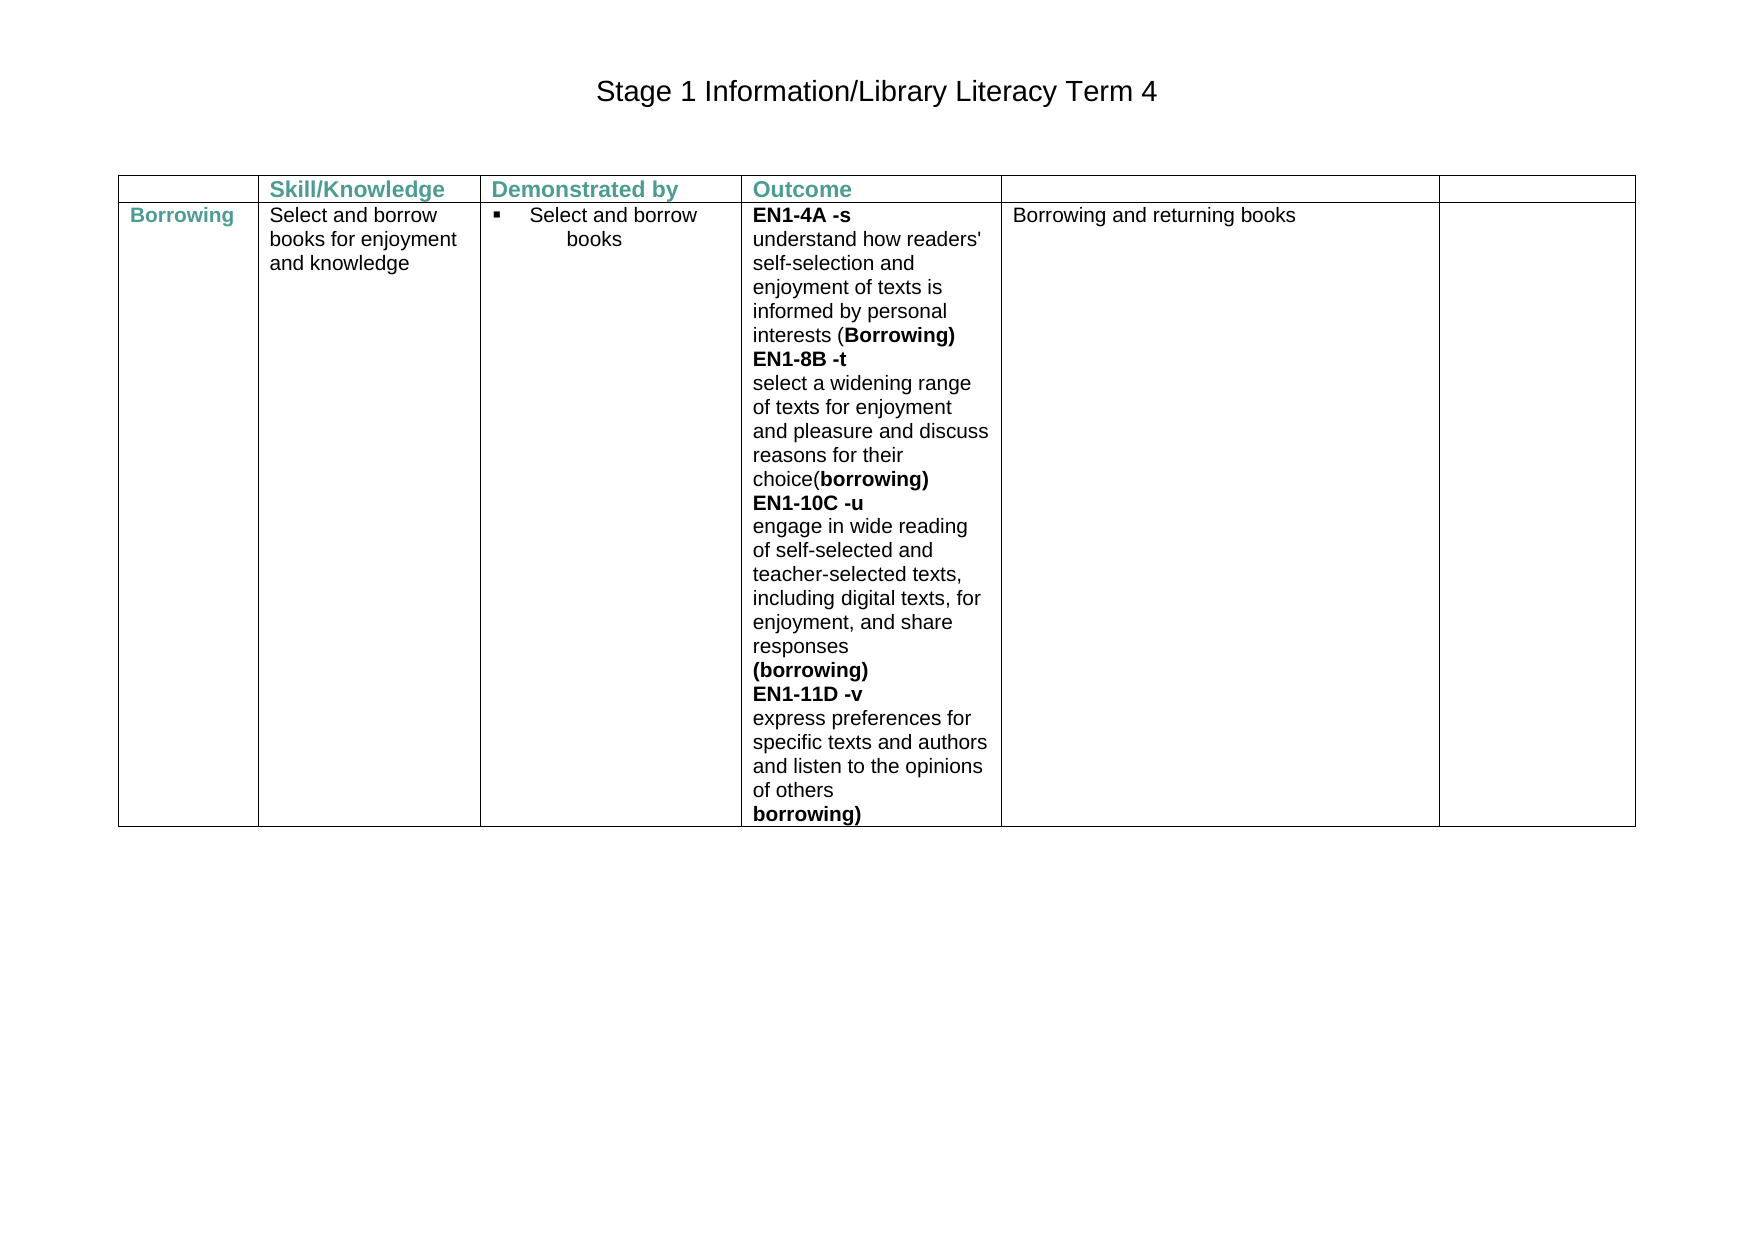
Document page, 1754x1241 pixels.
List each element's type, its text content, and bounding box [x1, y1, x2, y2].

table_cell Select and borrow books [481, 203, 741, 826]
table_cell Select and borrow books for enjoyment and knowledge [259, 203, 480, 826]
table_cell Borrowing and returning books [1002, 203, 1439, 826]
table_cell [1002, 176, 1439, 202]
table_cell EN1-4A -s understand how readers' self-selection and enjoyment of texts is informed by personal interests (Borrowing) EN1-8B -t select a widening range of texts for enjoyment and pleasure and discuss reasons for their choice(borrowing) EN1-10C -u engage in wide reading of self-selected and teacher-selected texts, including digital texts, for enjoyment, and share responses (borrowing) EN1-11D -v express preferences for specific texts and authors and listen to the opinions of others borrowing) [742, 203, 1001, 826]
table_cell Outcome [742, 176, 1001, 202]
table_cell [119, 176, 258, 202]
table_cell Borrowing [119, 203, 258, 826]
table_cell [1440, 203, 1635, 826]
table_cell [1440, 176, 1635, 202]
table_cell Demonstrated by [481, 176, 741, 202]
table_cell Skill/Knowledge [259, 176, 480, 202]
